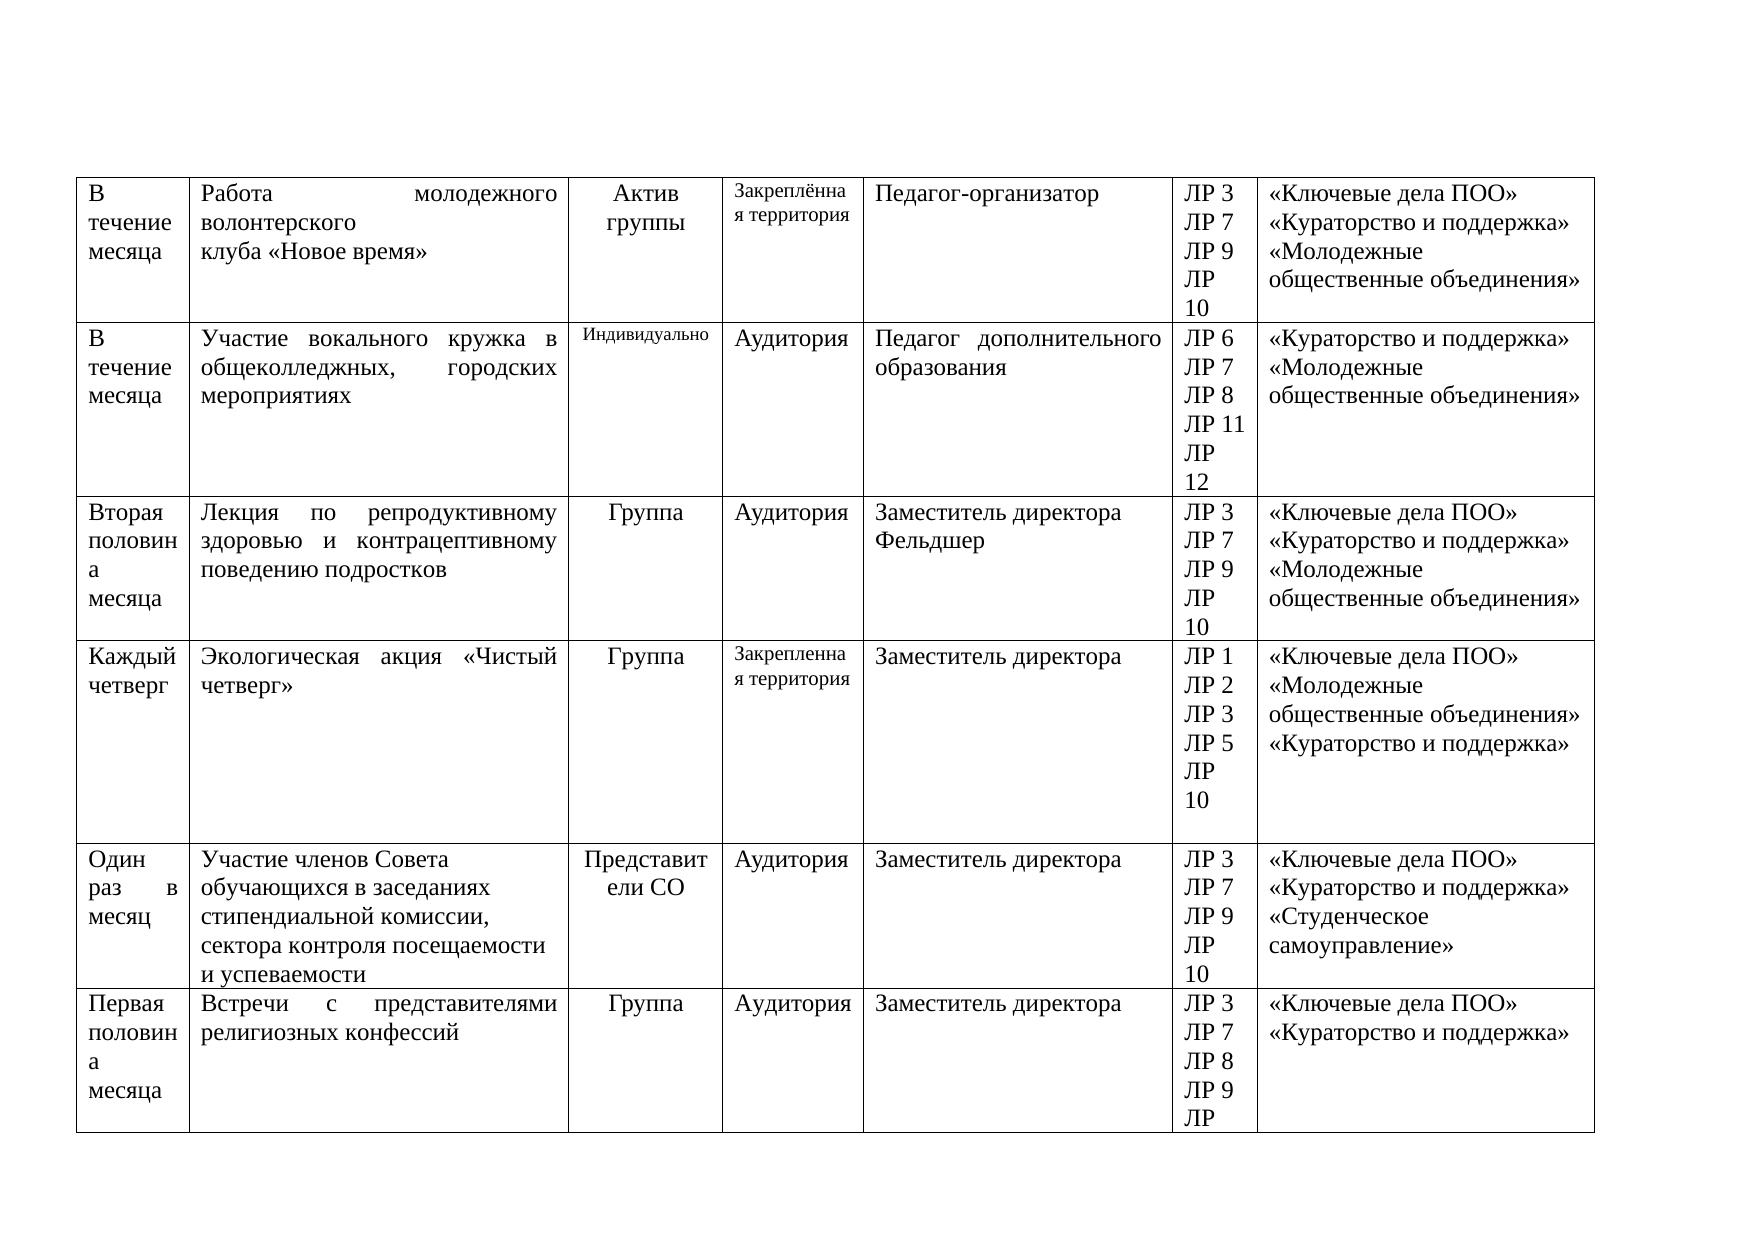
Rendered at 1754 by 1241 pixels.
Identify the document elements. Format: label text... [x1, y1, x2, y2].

table_cell Аудитория [723, 323, 863, 496]
table_cell ЛР 6 ЛР 7 ЛР 8 ЛР 11 ЛР 12 [1173, 323, 1257, 496]
table_cell «Ключевые дела ПОО» «Кураторство и поддержка» «Студенческое самоуправление» [1258, 844, 1594, 987]
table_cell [1173, 178, 1257, 322]
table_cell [190, 989, 568, 1132]
table_cell Аудитория [723, 497, 863, 640]
table_cell ЛР 1 ЛР 2 ЛР 3 ЛР 5 ЛР 10 [1173, 641, 1257, 843]
table_cell «Ключевые дела ПОО» «Кураторство и поддержка» «Молодежные общественные объединения» [1258, 497, 1594, 640]
table_cell Актив группы [569, 178, 722, 322]
table_cell Экологическая акция «Чистый четверг» [190, 641, 568, 843]
table_cell Заместитель директора [864, 844, 1172, 987]
table_cell Закрепленная территория [723, 641, 863, 843]
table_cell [77, 989, 189, 1132]
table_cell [1258, 989, 1594, 1132]
table_cell Группа [569, 989, 722, 1132]
table_cell «Ключевые дела ПОО» «Молодежные общественные объединения» «Кураторство и поддержка» [1258, 641, 1594, 843]
table_cell Заместитель директора Фельдшер [864, 497, 1172, 640]
table_cell ЛР 3 ЛР 7 ЛР 9 ЛР 10 [1173, 844, 1257, 987]
table_cell Заместитель директора [864, 641, 1172, 843]
table_cell Группа [569, 497, 722, 640]
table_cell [1258, 178, 1594, 322]
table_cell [1173, 989, 1257, 1132]
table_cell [723, 178, 863, 322]
table_cell Аудитория [723, 989, 863, 1132]
table_cell Участие вокального кружка в общеколледжных, городских мероприятиях [190, 323, 568, 496]
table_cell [864, 989, 1172, 1132]
table_cell Лекция по репродуктивному здоровью и контрацептивному поведению подростков [190, 497, 568, 640]
table_cell ЛР 3 ЛР 7 ЛР 9 ЛР 10 [1173, 497, 1257, 640]
table_cell Педагог дополнительного образования [864, 323, 1172, 496]
table_cell Работа молодежного волонтерского клуба «Новое время» [190, 178, 568, 322]
table_cell В течение месяца [77, 323, 189, 496]
table_cell Участие членов Совета обучающихся в заседаниях стипендиальной комиссии, сектора контроля посещаемости и успеваемости [190, 844, 568, 987]
table_cell Индивидуально [569, 323, 722, 496]
table_cell Каждый четверг [77, 641, 189, 843]
table_cell В течение месяца [77, 178, 189, 322]
table_cell «Кураторство и поддержка» «Молодежные общественные объединения» [1258, 323, 1594, 496]
table_cell Представители СО [569, 844, 722, 987]
table_cell Группа [569, 641, 722, 843]
table_cell Аудитория [723, 844, 863, 987]
table_cell Вторая половина месяца [77, 497, 189, 640]
table_cell Педагог-организатор [864, 178, 1172, 322]
table_cell Один раз в месяц [77, 844, 189, 987]
